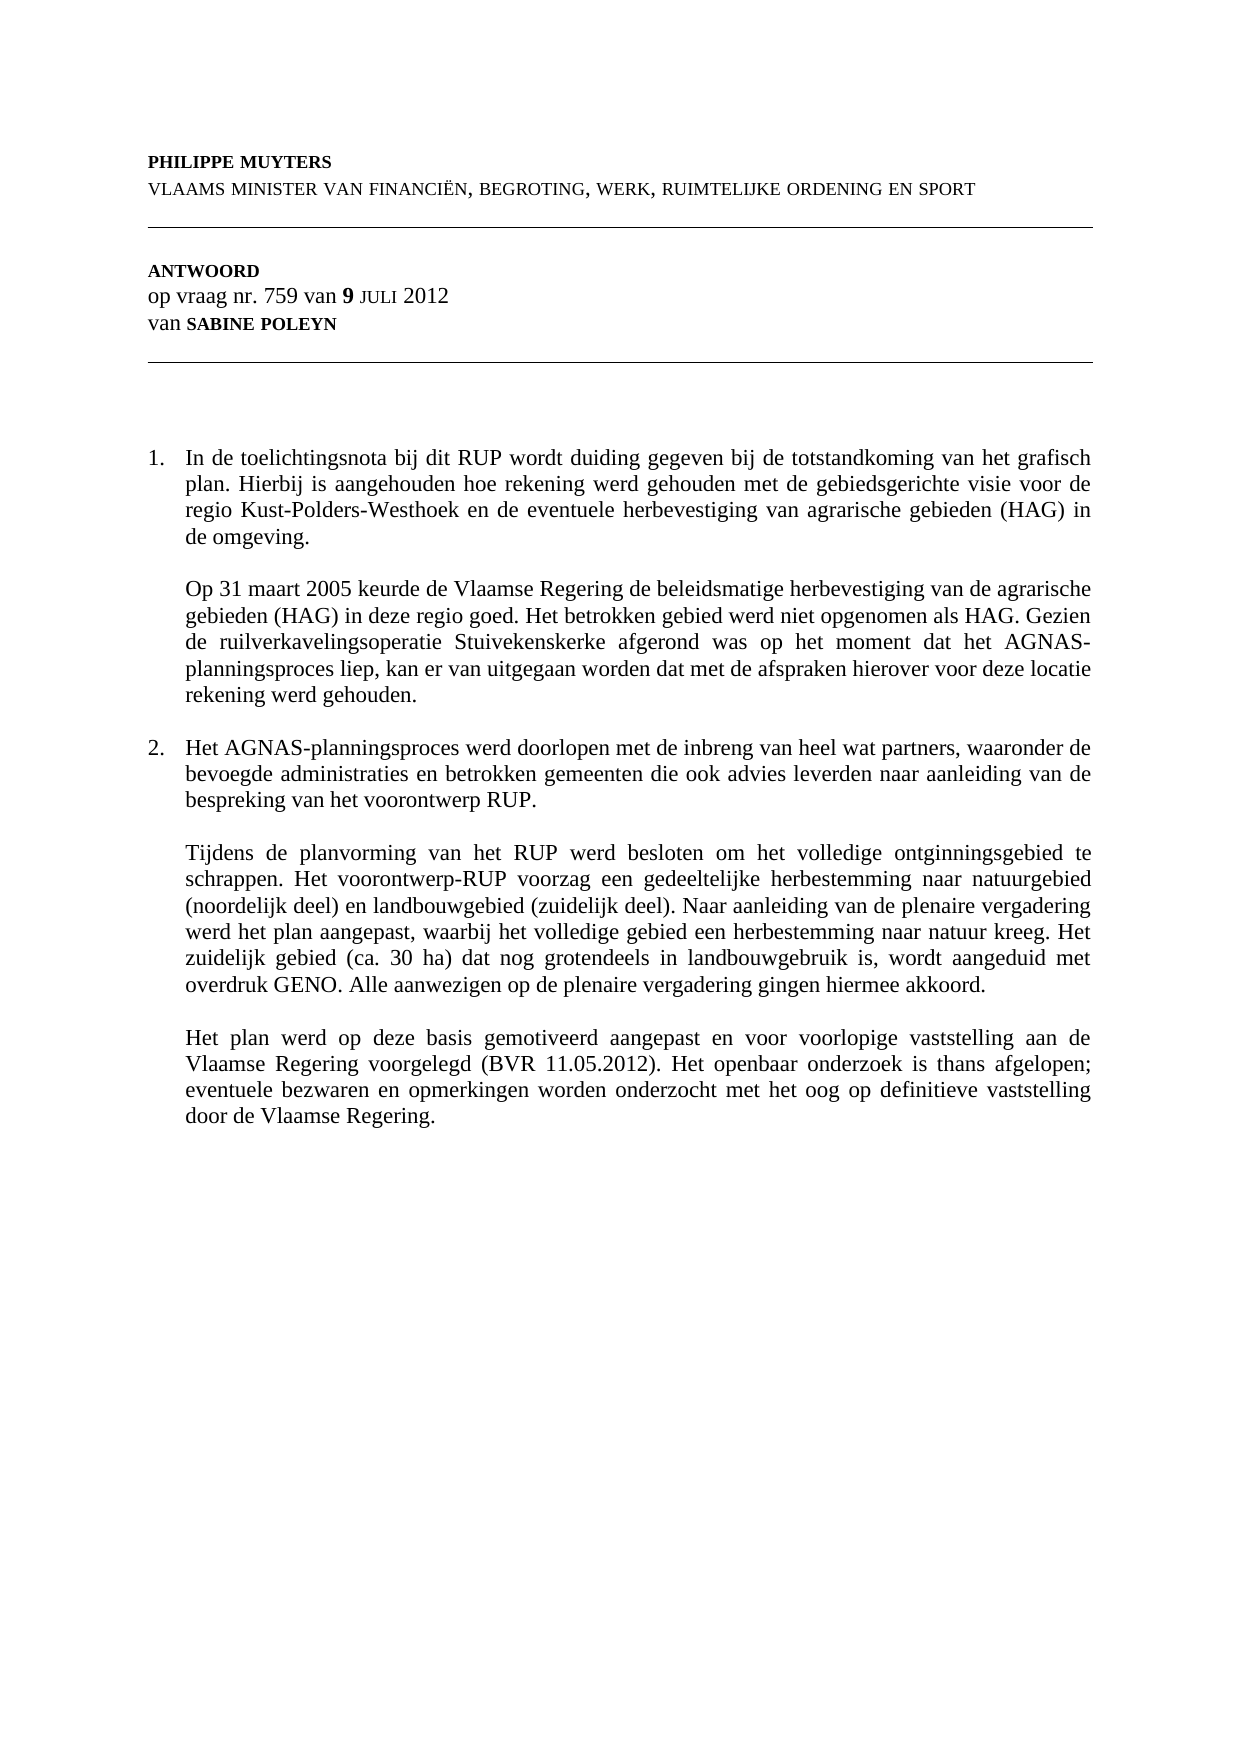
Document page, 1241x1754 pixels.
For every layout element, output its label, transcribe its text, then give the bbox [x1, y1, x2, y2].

list Het AGNAS-planningsproces werd doorlopen met de inbreng van heel wat partners, waaronder de bevoegde administraties en betrokken gemeenten die ook advies leverden naar aanleiding van de bespreking van het voorontwerp RUP. [148, 734, 1093, 813]
text Het plan werd op deze basis gemotiveerd aangepast en voor voorlopige vaststelling aan de Vlaamse Regering voorgelegd (BVR 11.05.2012). Het openbaar onderzoek is thans afgelopen; eventuele bezwaren en opmerkingen worden onderzocht met het oog op definitieve vaststelling door de Vlaamse Regering. [185, 1023, 1093, 1129]
text philippe muyters [148, 148, 1093, 174]
text Tijdens de planvorming van het RUP werd besloten om het volledige ontginningsgebied te schrappen. Het voorontwerp-RUP voorzag een gedeeltelijke herbestemming naar natuurgebied (noordelijk deel) en landbouwgebied (zuidelijk deel). Naar aanleiding van de plenaire vergadering werd het plan aangepast, waarbij het volledige gebied een herbestemming naar natuur kreeg. Het zuidelijk gebied (ca. 30 ha) dat nog grotendeels in landbouwgebruik is, wordt aangeduid met overdruk GENO. Alle aanwezigen op de plenaire vergadering gingen hiermee akkoord. [185, 839, 1093, 997]
text vlaams minister van financiën, begroting, werk, ruimtelijke ordening en sport [148, 174, 1093, 200]
list In de toelichtingsnota bij dit RUP wordt duiding gegeven bij de totstandkoming van het grafisch plan. Hierbij is aangehouden hoe rekening werd gehouden met de gebiedsgerichte visie voor de regio Kust-Polders-Westhoek en de eventuele herbevestiging van agrarische gebieden (HAG) in de omgeving. [148, 444, 1093, 549]
text Op 31 maart 2005 keurde de Vlaamse Regering de beleidsmatige herbevestiging van de agrarische gebieden (HAG) in deze regio goed. Het betrokken gebied werd niet opgenomen als HAG. Gezien de ruilverkavelingsoperatie Stuivekenskerke afgerond was op het moment dat het AGNAS-planningsproces liep, kan er van uitgegaan worden dat met de afspraken hierover voor deze locatie rekening werd gehouden. [185, 576, 1093, 707]
text op vraag nr. 759 van 9 [148, 282, 1093, 309]
text van sabine poleyn [148, 309, 1093, 335]
text antwoord [148, 256, 1093, 282]
